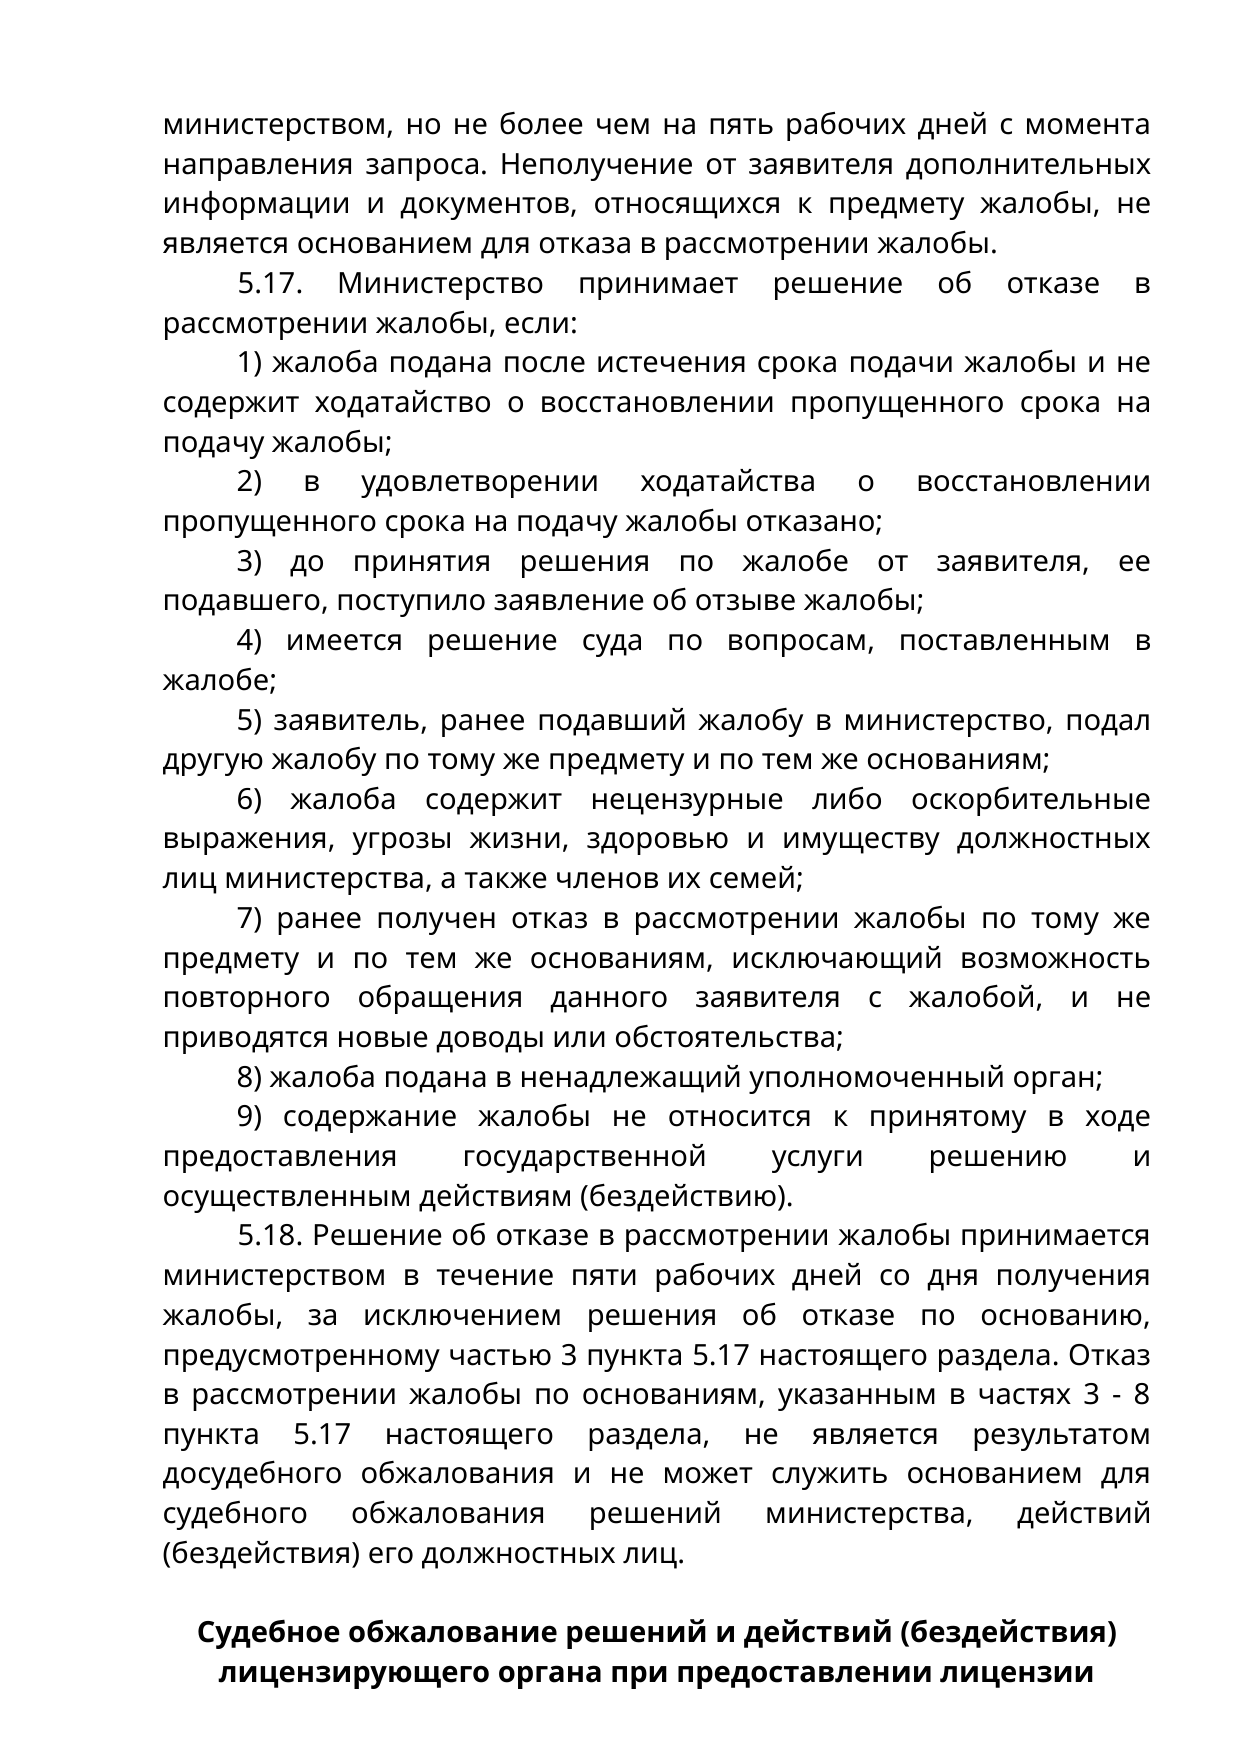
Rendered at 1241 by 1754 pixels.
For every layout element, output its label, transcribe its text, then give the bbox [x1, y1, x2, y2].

subtitle 2) в удовлетворении ходатайства о восстановлении пропущенного срока на подачу жалобы отказано; [162, 461, 1152, 540]
subtitle 3) до принятия решения по жалобе от заявителя, ее подавшего, поступило заявление об отзыве жалобы; [162, 540, 1152, 619]
subtitle 4) имеется решение суда по вопросам, поставленным в жалобе; [162, 619, 1152, 699]
subtitle 9) содержание жалобы не относится к принятому в ходе предоставления государственной услуги решению и осуществленным действиям (бездействию). [162, 1096, 1152, 1215]
subtitle Судебное обжалование решений и действий (бездействия) лицензирующего органа при предоставлении лицензии [162, 1612, 1152, 1691]
subtitle 1) жалоба подана после истечения срока подачи жалобы и не содержит ходатайство о восстановлении пропущенного срока на подачу жалобы; [162, 342, 1152, 461]
subtitle 5.18. Решение об отказе в рассмотрении жалобы принимается министерством в течение пяти рабочих дней со дня получения жалобы, за исключением решения об отказе по основанию, предусмотренному частью 3 пункта 5.17 настоящего раздела. Отказ в рассмотрении жалобы по основаниям, указанным в частях 3 - 8 пункта 5.17 настоящего раздела, не является результатом досудебного обжалования и не может служить основанием для судебного обжалования решений министерства, действий (бездействия) его должностных лиц. [162, 1215, 1152, 1572]
subtitle 5.17. Министерство принимает решение об отказе в рассмотрении жалобы, если: [162, 262, 1152, 342]
subtitle 7) ранее получен отказ в рассмотрении жалобы по тому же предмету и по тем же основаниям, исключающий возможность повторного обращения данного заявителя с жалобой, и не приводятся новые доводы или обстоятельства; [162, 897, 1152, 1056]
subtitle 6) жалоба содержит нецензурные либо оскорбительные выражения, угрозы жизни, здоровью и имуществу должностных лиц министерства, а также членов их семей; [162, 778, 1152, 897]
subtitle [162, 103, 1152, 262]
subtitle 8) жалоба подана в ненадлежащий уполномоченный орган; [162, 1056, 1152, 1096]
subtitle 5) заявитель, ранее подавший жалобу в министерство, подал другую жалобу по тому же предмету и по тем же основаниям; [162, 699, 1152, 778]
